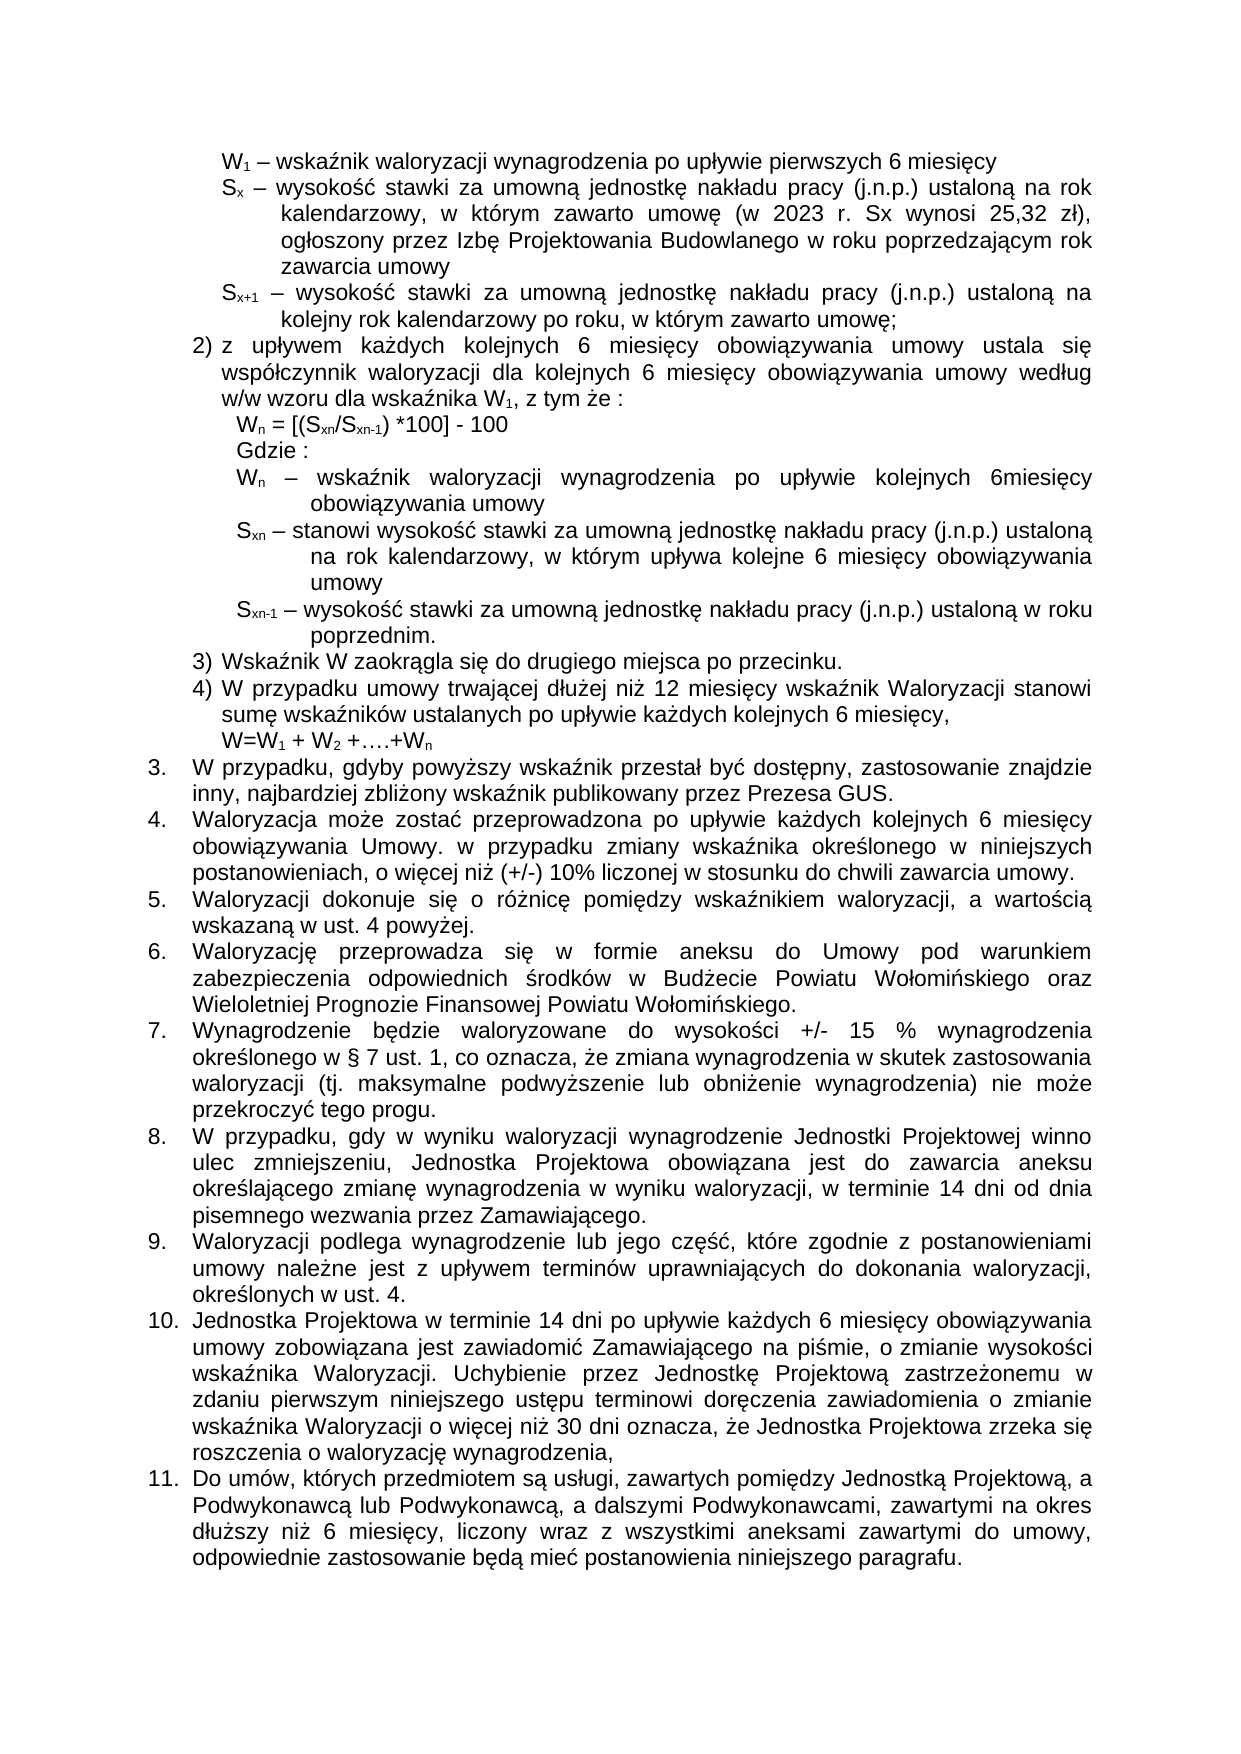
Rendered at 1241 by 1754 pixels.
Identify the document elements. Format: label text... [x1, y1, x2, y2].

list Do umów, których przedmiotem są usługi, zawartych pomiędzy Jednostką Projektową, a Podwykonawcą lub Podwykonawcą, a dalszymi Podwykonawcami, zawartymi na okres dłuższy niż 6 miesięcy, liczony wraz z wszystkimi aneksami zawartymi do umowy, odpowiednie zastosowanie będą mieć postanowienia niniejszego paragrafu. [148, 1465, 1093, 1571]
text Sxn-1 – wysokość stawki za umowną jednostkę nakładu pracy (j.n.p.) ustaloną w roku poprzednim. [236, 596, 1093, 648]
list W przypadku umowy trwającej dłużej niż 12 miesięcy wskaźnik Waloryzacji stanowi sumę wskaźników ustalanych po upływie każdych kolejnych 6 miesięcy, [192, 675, 1093, 727]
text W=W1 + W2 +….+Wn [148, 727, 1093, 754]
list z upływem każdych kolejnych 6 miesięcy obowiązywania umowy ustala się współczynnik waloryzacji dla kolejnych 6 miesięcy obowiązywania umowy według w/w wzoru dla wskaźnika W1, z tym że : [192, 332, 1093, 411]
list Waloryzacji podlega wynagrodzenie lub jego część, które zgodnie z postanowieniami umowy należne jest z upływem terminów uprawniających do dokonania waloryzacji, określonych w ust. 4. [148, 1228, 1093, 1307]
list Wynagrodzenie będzie waloryzowane do wysokości +/- 15 % wynagrodzenia określonego w § 7 ust. 1, co oznacza, że zmiana wynagrodzenia w skutek zastosowania waloryzacji (tj. maksymalne podwyższenie lub obniżenie wynagrodzenia) nie może przekroczyć tego progu. [148, 1017, 1093, 1123]
list Waloryzacja może zostać przeprowadzona po upływie każdych kolejnych 6 miesięcy obowiązywania Umowy. w przypadku zmiany wskaźnika określonego w niniejszych postanowieniach, o więcej niż (+/-) 10% liczonej w stosunku do chwili zawarcia umowy. [148, 806, 1093, 886]
text Sx+1 – wysokość stawki za umowną jednostkę nakładu pracy (j.n.p.) ustaloną na kolejny rok kalendarzowy po roku, w którym zawarto umowę; [221, 279, 1093, 332]
list Wskaźnik W zaokrągla się do drugiego miejsca po przecinku. [192, 648, 1093, 675]
text Sx – wysokość stawki za umowną jednostkę nakładu pracy (j.n.p.) ustaloną na rok kalendarzowy, w którym zawarto umowę (w 2023 r. Sx wynosi 25,32 zł), ogłoszony przez Izbę Projektowania Budowlanego w roku poprzedzającym rok zawarcia umowy [221, 174, 1093, 279]
list W przypadku, gdyby powyższy wskaźnik przestał być dostępny, zastosowanie znajdzie inny, najbardziej zbliżony wskaźnik publikowany przez Prezesa GUS. [148, 754, 1093, 806]
text W1 – wskaźnik waloryzacji wynagrodzenia po upływie pierwszych 6 miesięcy [221, 148, 1093, 174]
text Wn – wskaźnik waloryzacji wynagrodzenia po upływie kolejnych 6miesięcy obowiązywania umowy [236, 464, 1093, 517]
list Waloryzację przeprowadza się w formie aneksu do Umowy pod warunkiem zabezpieczenia odpowiednich środków w Budżecie Powiatu Wołomińskiego oraz Wieloletniej Prognozie Finansowej Powiatu Wołomińskiego. [148, 938, 1093, 1017]
list W przypadku, gdy w wyniku waloryzacji wynagrodzenie Jednostki Projektowej winno ulec zmniejszeniu, Jednostka Projektowa obowiązana jest do zawarcia aneksu określającego zmianę wynagrodzenia w wyniku waloryzacji, w terminie 14 dni od dnia pisemnego wezwania przez Zamawiającego. [148, 1123, 1093, 1228]
list Waloryzacji dokonuje się o różnicę pomiędzy wskaźnikiem waloryzacji, a wartością wskazaną w ust. 4 powyżej. [148, 886, 1093, 938]
text Wn = [(Sxn/Sxn-1) *100] - 100 [236, 411, 1093, 437]
list Jednostka Projektowa w terminie 14 dni po upływie każdych 6 miesięcy obowiązywania umowy zobowiązana jest zawiadomić Zamawiającego na piśmie, o zmianie wysokości wskaźnika Waloryzacji. Uchybienie przez Jednostkę Projektową zastrzeżonemu w zdaniu pierwszym niniejszego ustępu terminowi doręczenia zawiadomienia o zmianie wskaźnika Waloryzacji o więcej niż 30 dni oznacza, że Jednostka Projektowa zrzeka się roszczenia o waloryzację wynagrodzenia, [148, 1307, 1093, 1465]
text Sxn – stanowi wysokość stawki za umowną jednostkę nakładu pracy (j.n.p.) ustaloną na rok kalendarzowy, w którym upływa kolejne 6 miesięcy obowiązywania umowy [236, 517, 1093, 596]
text Gdzie : [236, 437, 1093, 464]
